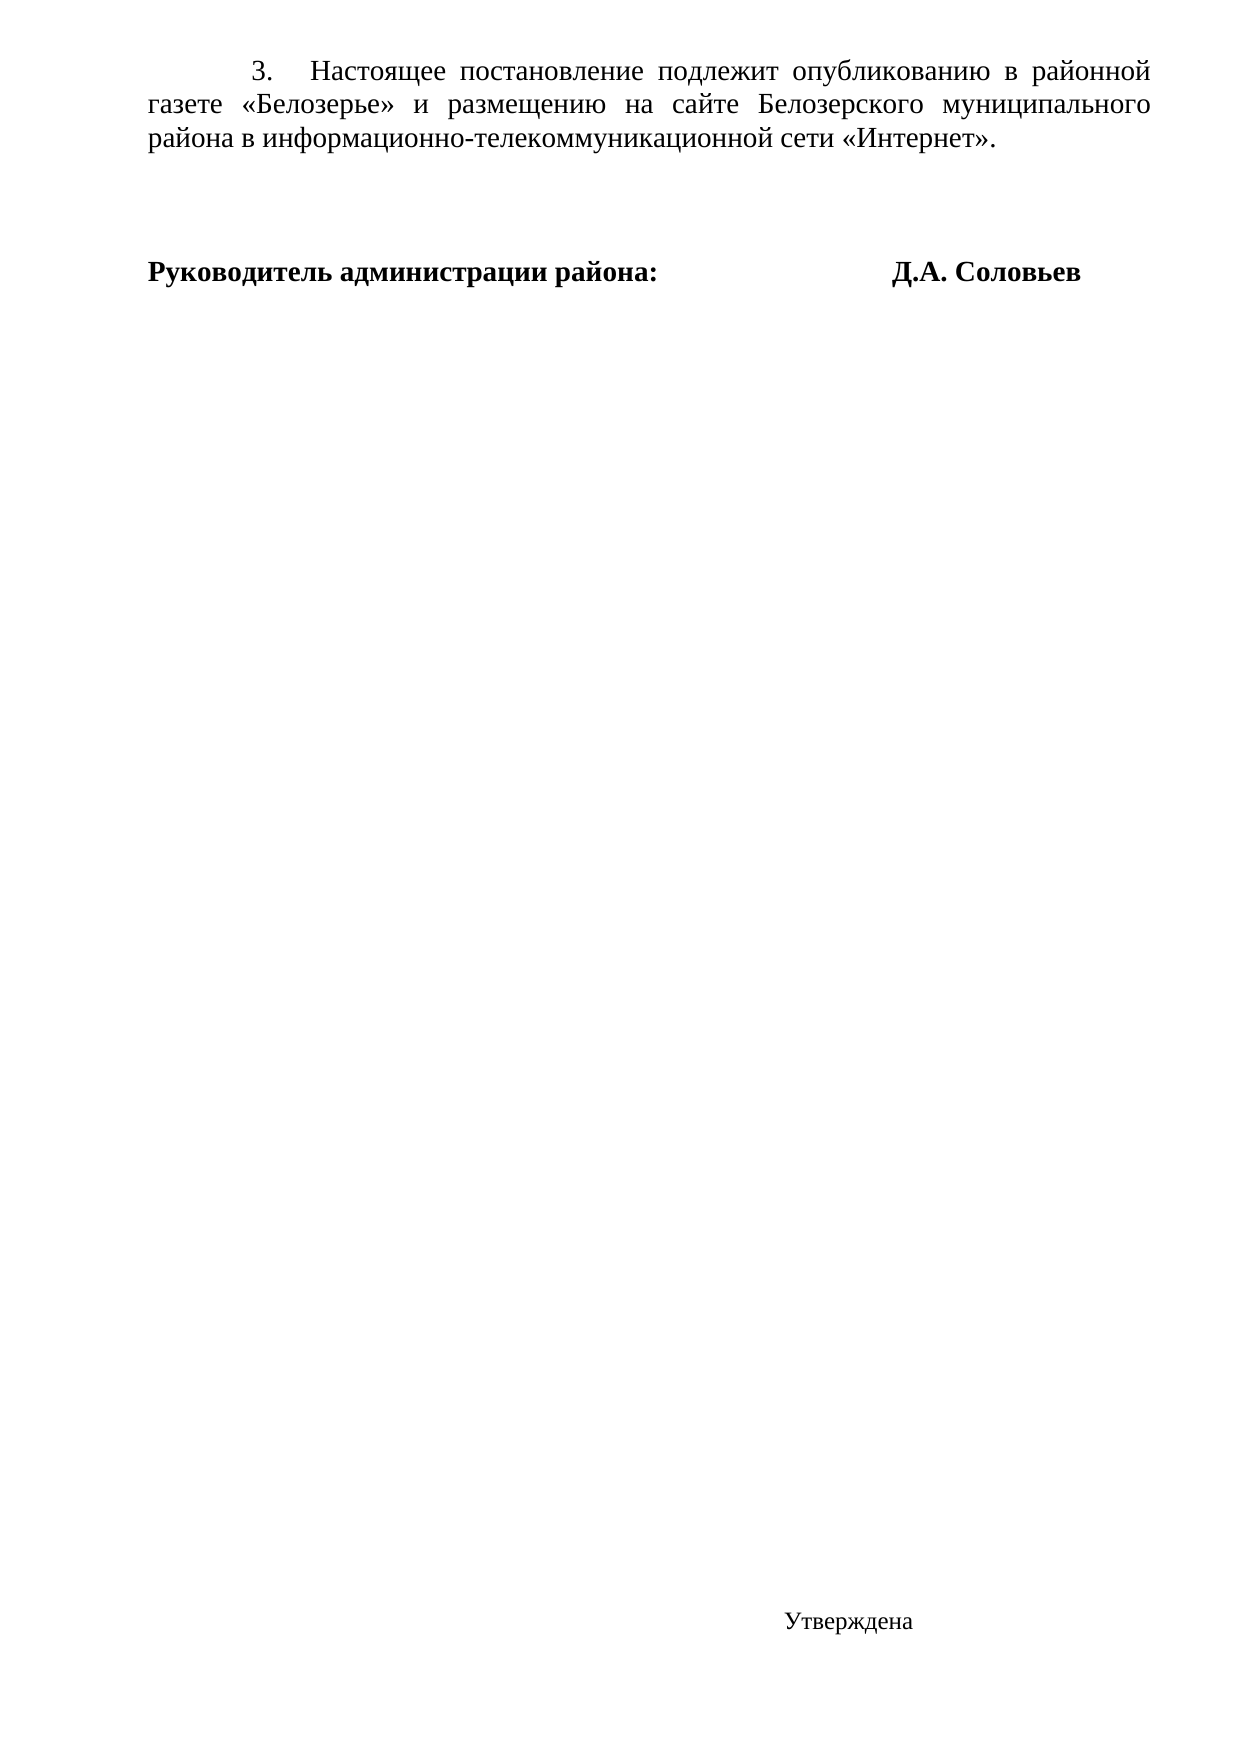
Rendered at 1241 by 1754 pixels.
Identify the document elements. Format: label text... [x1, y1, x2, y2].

text Утверждена [89, 1606, 1152, 1634]
list Настоящее постановление подлежит опубликованию в районной газете «Белозерье» и размещению на сайте Белозерского муниципального района в информационно-телекоммуникационной сети «Интернет». [148, 53, 1152, 154]
text Руководитель администрации района: Д.А. Соловьев [148, 254, 1152, 288]
